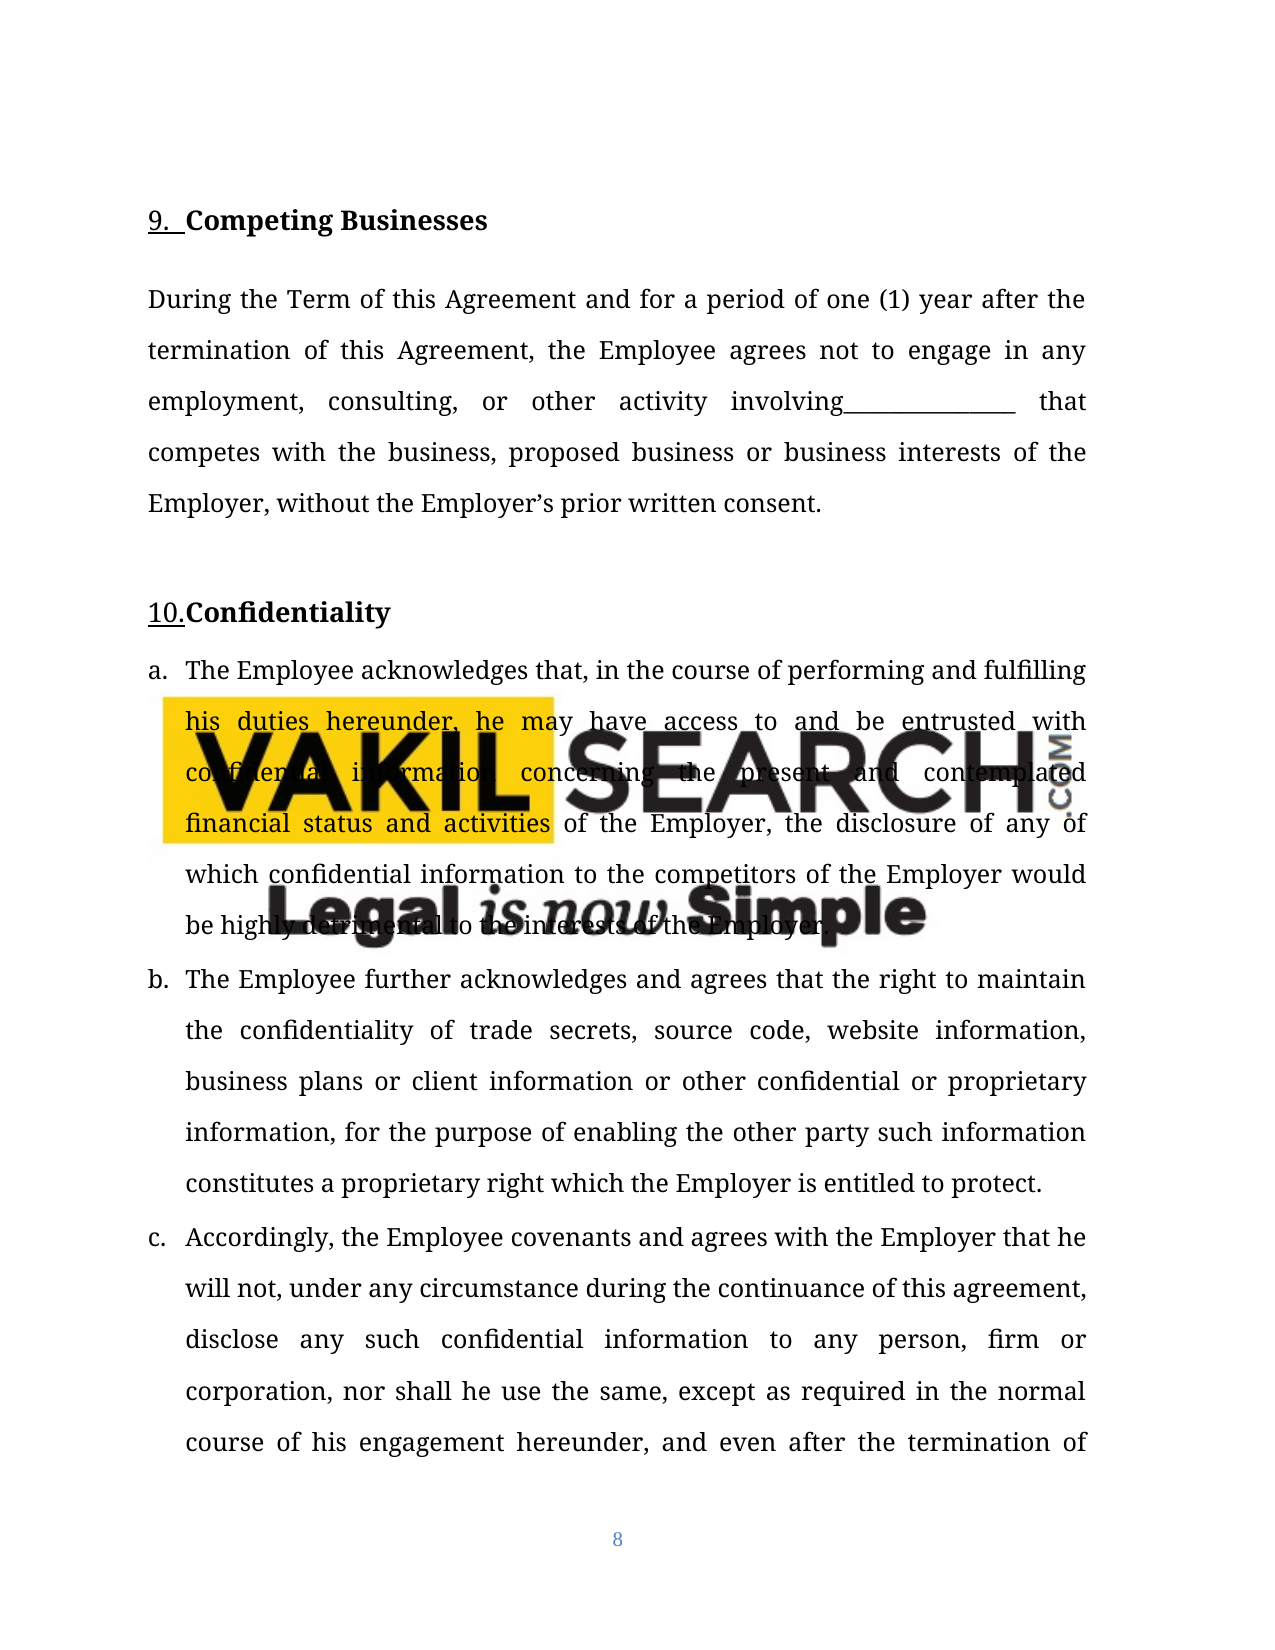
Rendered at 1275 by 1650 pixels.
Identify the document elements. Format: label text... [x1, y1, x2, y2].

list Confidentiality [148, 594, 1087, 631]
text During the Term of this Agreement and for a period of one (1) year after the termination of this Agreement, the Employee agrees not to engage in any employment, consulting, or other activity involving_______________ that competes with the business, proposed business or business interests of the Employer, without the Employer’s prior written consent. [148, 281, 1087, 519]
picture [147, 681, 1088, 969]
list The Employee further acknowledges and agrees that the right to maintain the confidentiality of trade secrets, source code, website information, business plans or client information or other confidential or proprietary information, for the purpose of enabling the other party such information constitutes a proprietary right which the Employer is entitled to protect. [148, 962, 1087, 1200]
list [148, 1220, 1087, 1458]
list Competing Businesses [148, 201, 1087, 238]
